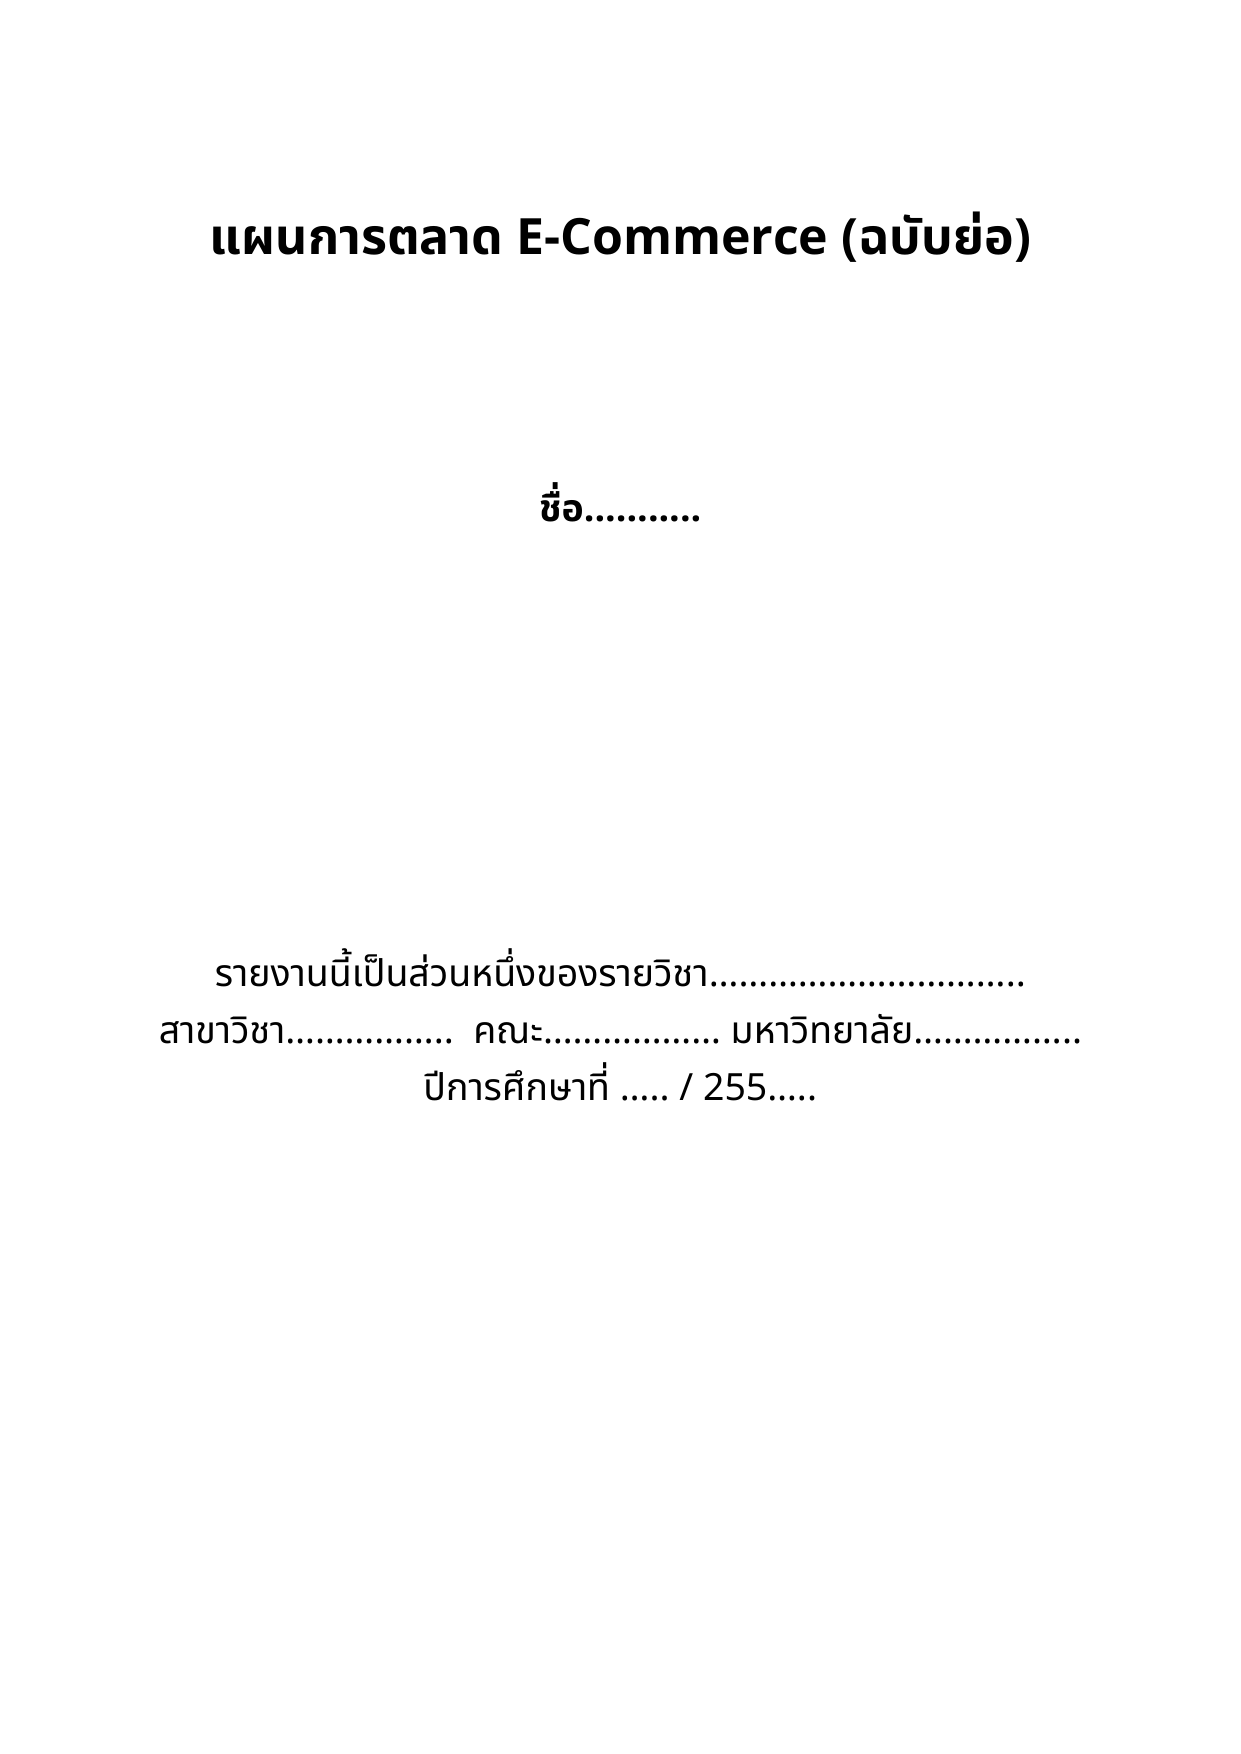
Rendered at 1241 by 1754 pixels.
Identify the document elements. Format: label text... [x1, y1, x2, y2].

text แผนการตลาด E-Commerce (ฉบับย่อ) [150, 201, 1090, 277]
text รายงานนี้เป็นส่วนหนึ่งของรายวิชา………………………….. [150, 946, 1090, 1003]
text สาขาวิชา…………….. คณะ……………… มหาวิทยาลัย…………….. [150, 1003, 1090, 1060]
text ชื่อ........... [150, 481, 1090, 538]
text ปีการศึกษาที่ ….. / 255….. [150, 1060, 1090, 1117]
